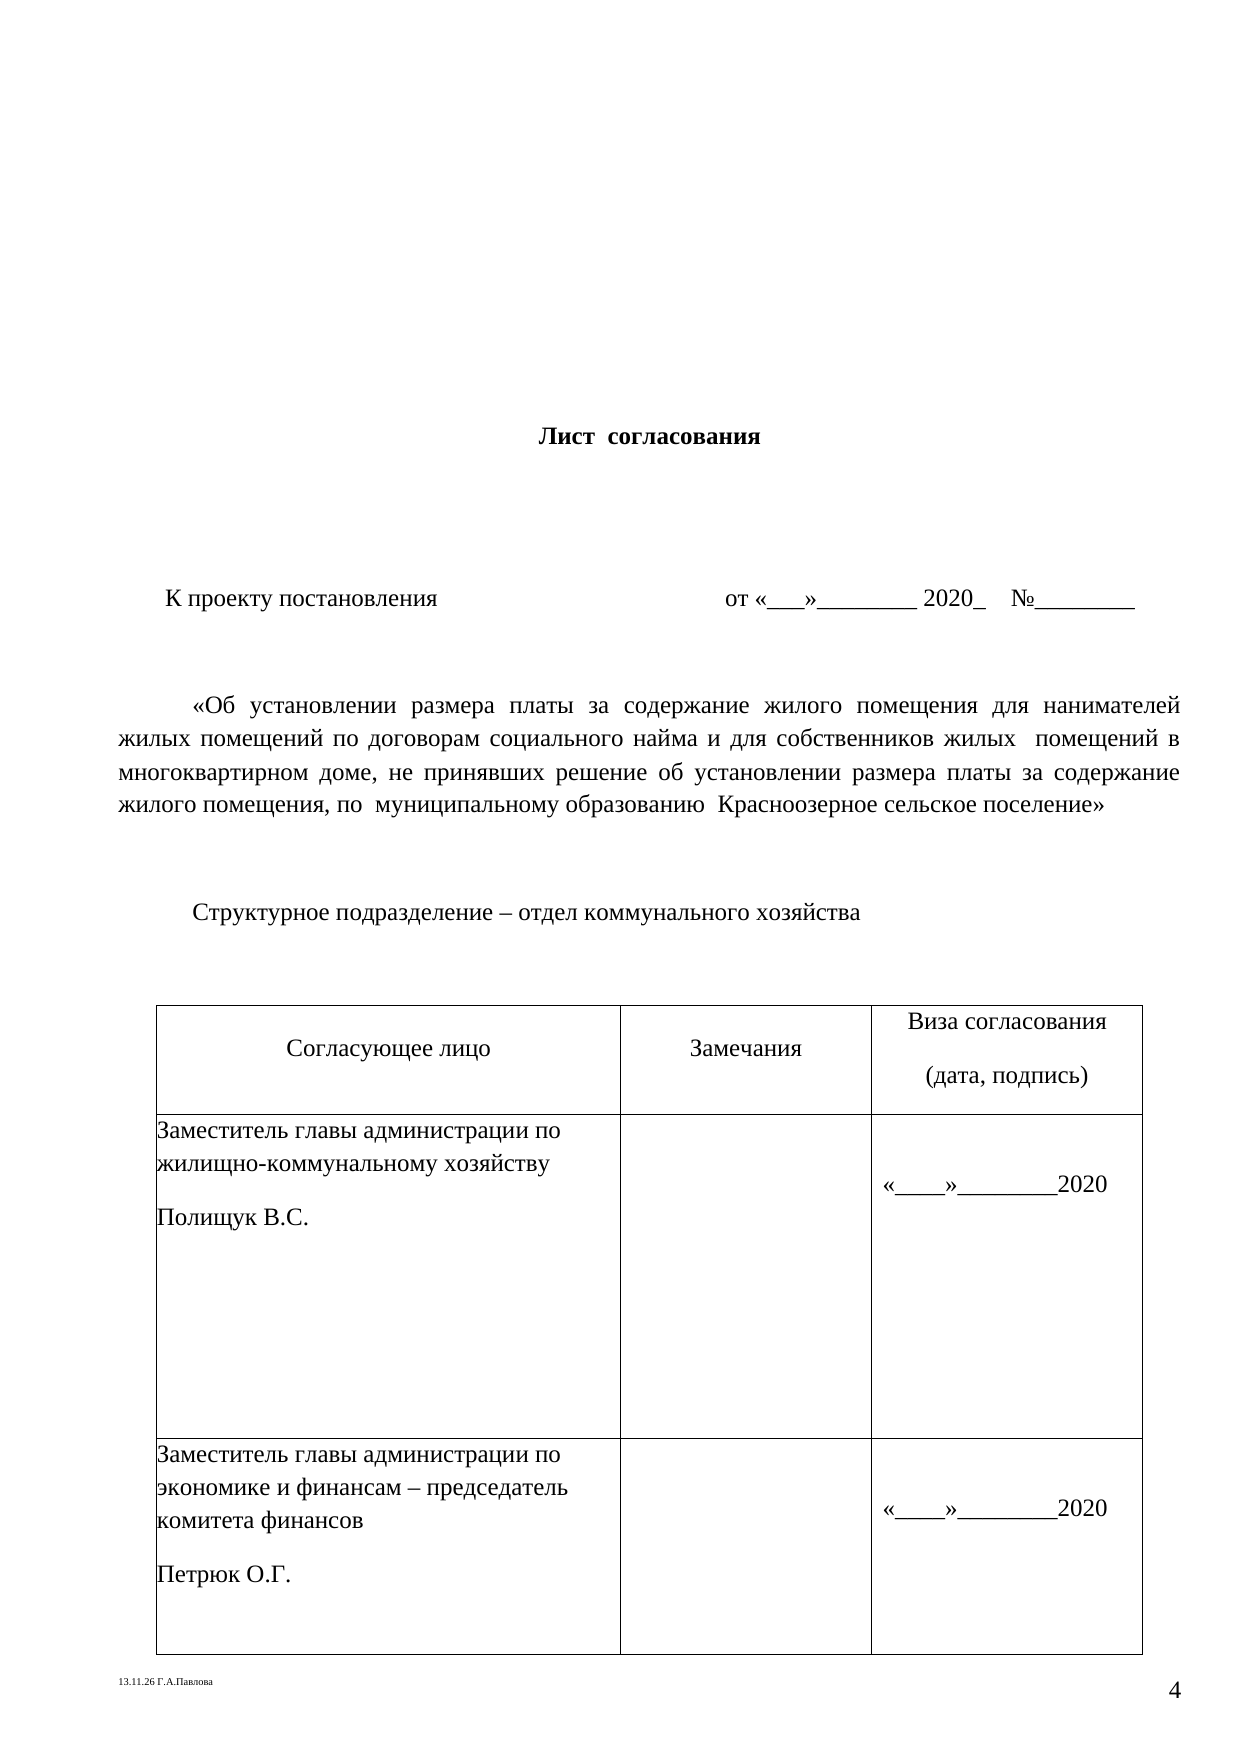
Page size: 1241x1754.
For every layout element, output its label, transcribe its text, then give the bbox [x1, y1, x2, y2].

table_cell Заместитель главы администрации по жилищно-коммунальному хозяйству Полищук В.С. [157, 1115, 620, 1438]
table_cell [621, 1115, 871, 1438]
table_cell [621, 1439, 871, 1654]
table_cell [157, 1439, 620, 1654]
table_cell «____»________2020 [872, 1115, 1142, 1438]
table_header Замечания [621, 1006, 871, 1114]
text Лист согласования [118, 421, 1181, 450]
text К проекту постановления от «___»________ 2020_ №________ [118, 583, 1181, 612]
table_header Виза согласования (дата, подпись) [872, 1006, 1142, 1114]
text «Об установлении размера платы за содержание жилого помещения для нанимателей жилых помещений по договорам социального найма и для собственников жилых помещений в многоквартирном доме, не принявших решение об установлении размера платы за содержание жилого помещения, по муниципальному образованию Красноозерное сельское поселение» [118, 691, 1181, 818]
text Структурное подразделение – отдел коммунального хозяйства [118, 897, 1181, 926]
table_header Согласующее лицо [157, 1006, 620, 1114]
table_cell «____»________2020 [872, 1439, 1142, 1654]
